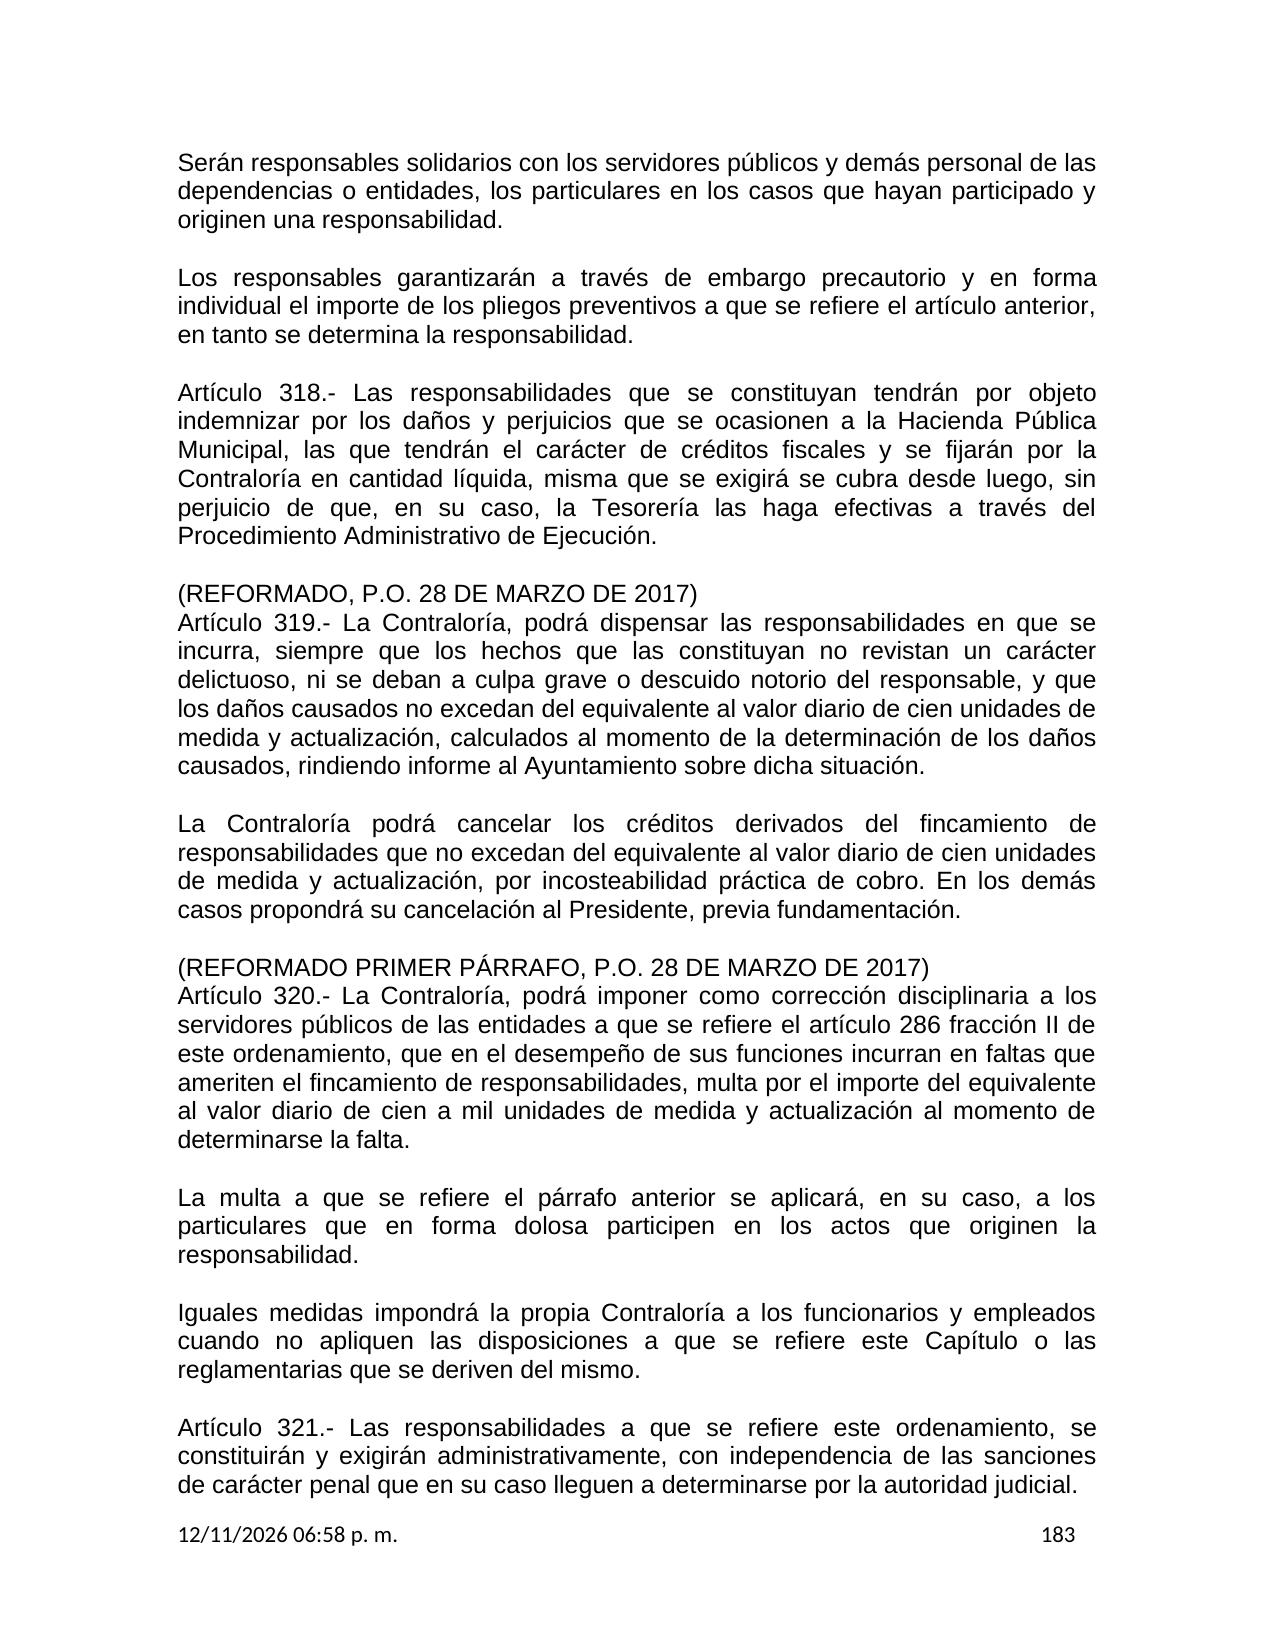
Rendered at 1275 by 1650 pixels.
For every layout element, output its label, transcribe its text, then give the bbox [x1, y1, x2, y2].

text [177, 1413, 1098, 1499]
text (REFORMADO PRIMER PÁRRAFO, P.O. 28 DE MARZO DE 2017) [177, 953, 1098, 981]
text (REFORMADO, P.O. 28 DE MARZO DE 2017) [177, 579, 1098, 608]
text Los responsables garantizarán a través de embargo precautorio y en forma individual el importe de los pliegos preventivos a que se refiere el artículo anterior, en tanto se determina la responsabilidad. [177, 263, 1098, 349]
text Serán responsables solidarios con los servidores públicos y demás personal de las dependencias o entidades, los particulares en los casos que hayan participado y originen una responsabilidad. [177, 148, 1098, 234]
text Artículo 318.- Las responsabilidades que se constituyan tendrán por objeto indemnizar por los daños y perjuicios que se ocasionen a la Hacienda Pública Municipal, las que tendrán el carácter de créditos fiscales y se fijarán por la Contraloría en cantidad líquida, misma que se exigirá se cubra desde luego, sin perjuicio de que, en su caso, la Tesorería las haga efectivas a través del Procedimiento Administrativo de Ejecución. [177, 378, 1098, 550]
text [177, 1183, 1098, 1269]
text Artículo 319.- La Contraloría, podrá dispensar las responsabilidades en que se incurra, siempre que los hechos que las constituyan no revistan un carácter delictuoso, ni se deban a culpa grave o descuido notorio del responsable, y que los daños causados no excedan del equivalente al valor diario de cien unidades de medida y actualización, calculados al momento de la determinación de los daños causados, rindiendo informe al Ayuntamiento sobre dicha situación. [177, 608, 1098, 780]
text La Contraloría podrá cancelar los créditos derivados del fincamiento de responsabilidades que no excedan del equivalente al valor diario de cien unidades de medida y actualización, por incosteabilidad práctica de cobro. En los demás casos propondrá su cancelación al Presidente, previa fundamentación. [177, 809, 1098, 924]
text Artículo 320.- La Contraloría, podrá imponer como corrección disciplinaria a los servidores públicos de las entidades a que se refiere el artículo 286 fracción II de este ordenamiento, que en el desempeño de sus funciones incurran en faltas que ameriten el fincamiento de responsabilidades, multa por el importe del equivalente al valor diario de cien a mil unidades de medida y actualización al momento de determinarse la falta. [177, 981, 1098, 1154]
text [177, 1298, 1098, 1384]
